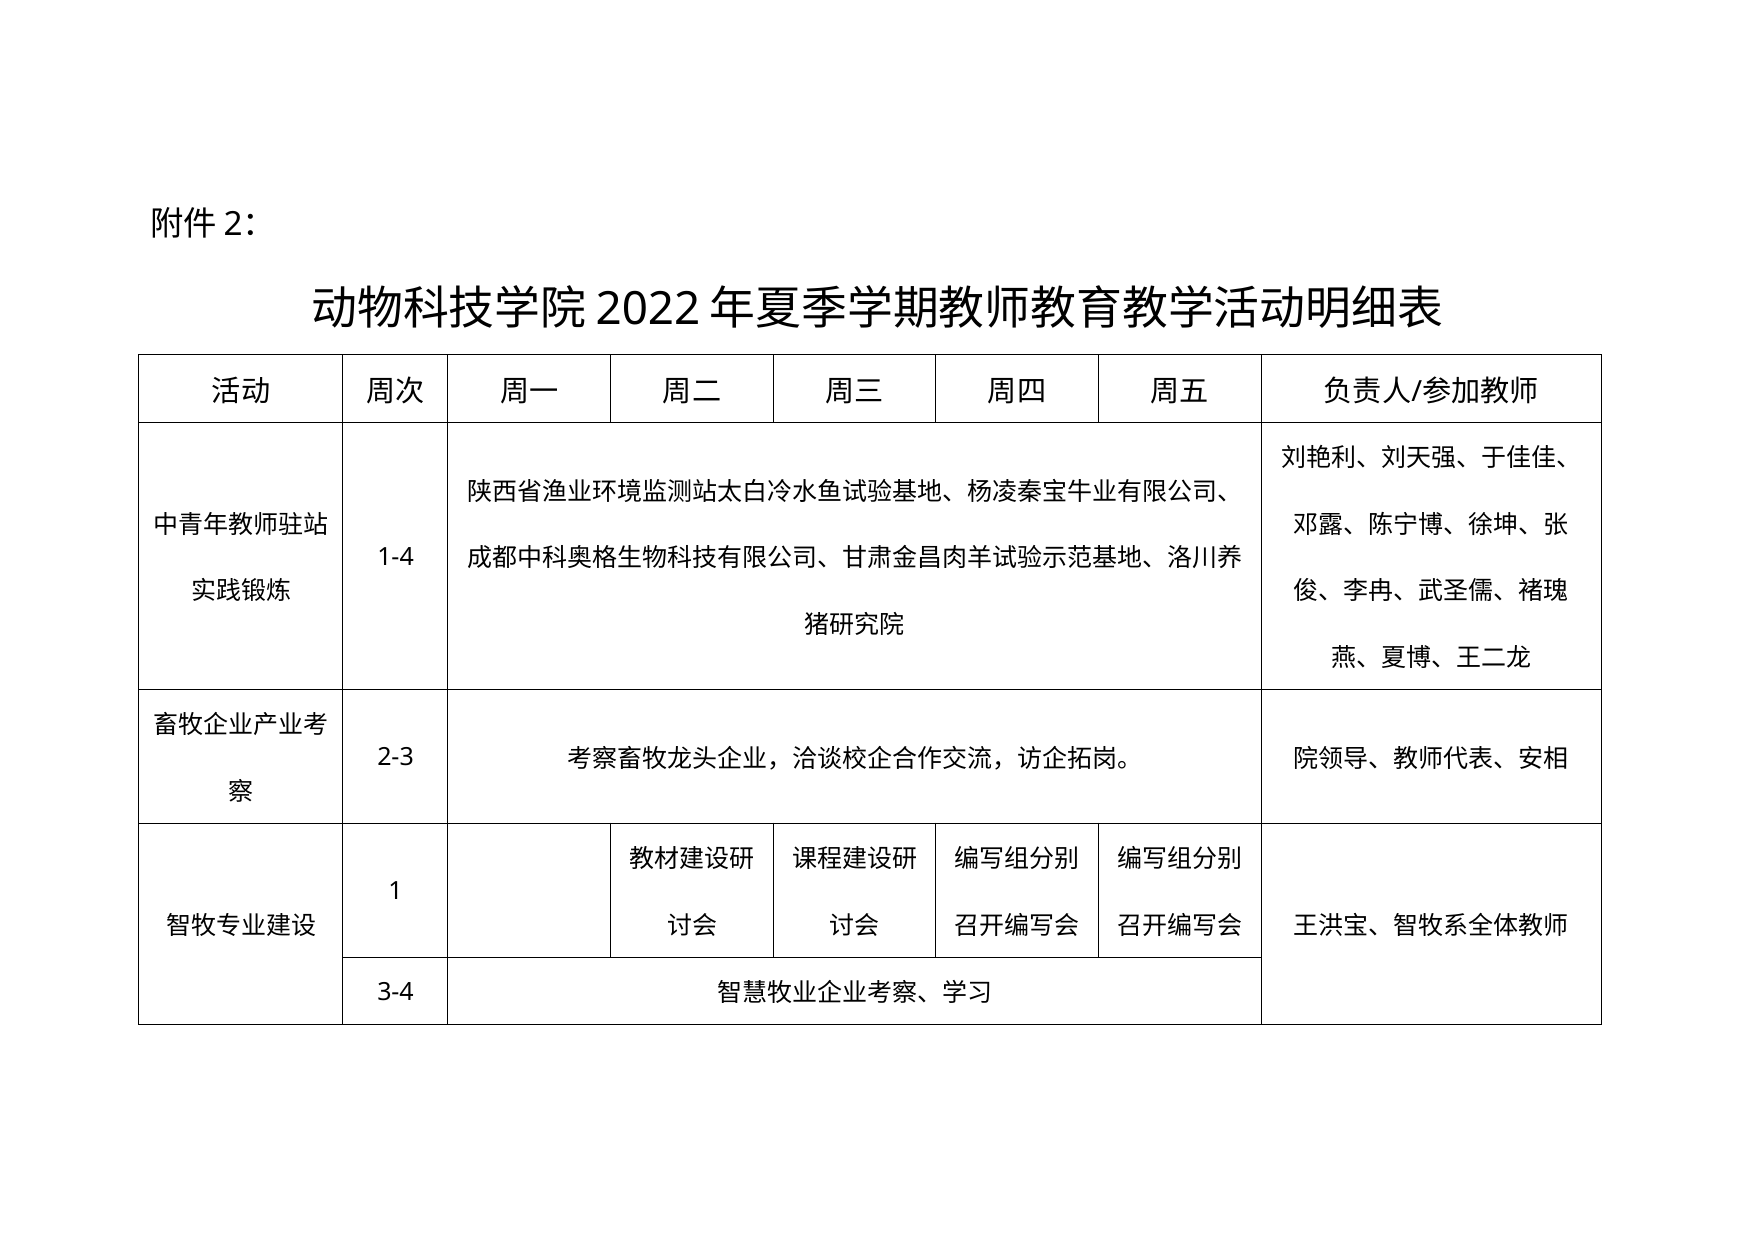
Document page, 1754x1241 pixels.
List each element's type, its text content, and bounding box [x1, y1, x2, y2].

table_cell 编写组分别召开编写会 [936, 824, 1098, 957]
table_header 周三 [774, 355, 935, 422]
table_cell 考察畜牧龙头企业，洽谈校企合作交流，访企拓岗。 [448, 690, 1261, 823]
table_cell 智慧牧业企业考察、学习 [448, 958, 1261, 1024]
table_cell 陕西省渔业环境监测站太白冷水鱼试验基地、杨凌秦宝牛业有限公司、成都中科奥格生物科技有限公司、甘肃金昌肉羊试验示范基地、洛川养猪研究院 [448, 423, 1261, 689]
table_header 周四 [936, 355, 1098, 422]
table_header 周一 [448, 355, 610, 422]
table_cell 2-3 [343, 690, 447, 823]
table_cell 课程建设研讨会 [774, 824, 935, 957]
table_cell 教材建设研讨会 [611, 824, 773, 957]
table_cell 刘艳利、刘天强、于佳佳、邓露、陈宁博、徐坤、张俊、李冉、武圣儒、褚瑰燕、夏博、王二龙 [1262, 423, 1601, 689]
table_cell 1-4 [343, 423, 447, 689]
table_cell 中青年教师驻站实践锻炼 [139, 423, 342, 689]
table_cell 智牧专业建设 [139, 824, 342, 1024]
table_cell 畜牧企业产业考察 [139, 690, 342, 823]
table_header 负责人/参加教师 [1262, 355, 1601, 422]
text 附件2： [150, 188, 1604, 254]
table_cell 编写组分别召开编写会 [1099, 824, 1261, 957]
table_header 周次 [343, 355, 447, 422]
table_header 周二 [611, 355, 773, 422]
table_cell 王洪宝、智牧系全体教师 [1262, 824, 1601, 1024]
text 动物科技学院2022年夏季学期教师教育教学活动明细表 [150, 254, 1604, 354]
table_header 周五 [1099, 355, 1261, 422]
table_cell 院领导、教师代表、安相 [1262, 690, 1601, 823]
table_header 活动 [139, 355, 342, 422]
table_cell 3-4 [343, 958, 447, 1024]
table_cell [448, 824, 610, 957]
table_cell 1 [343, 824, 447, 957]
